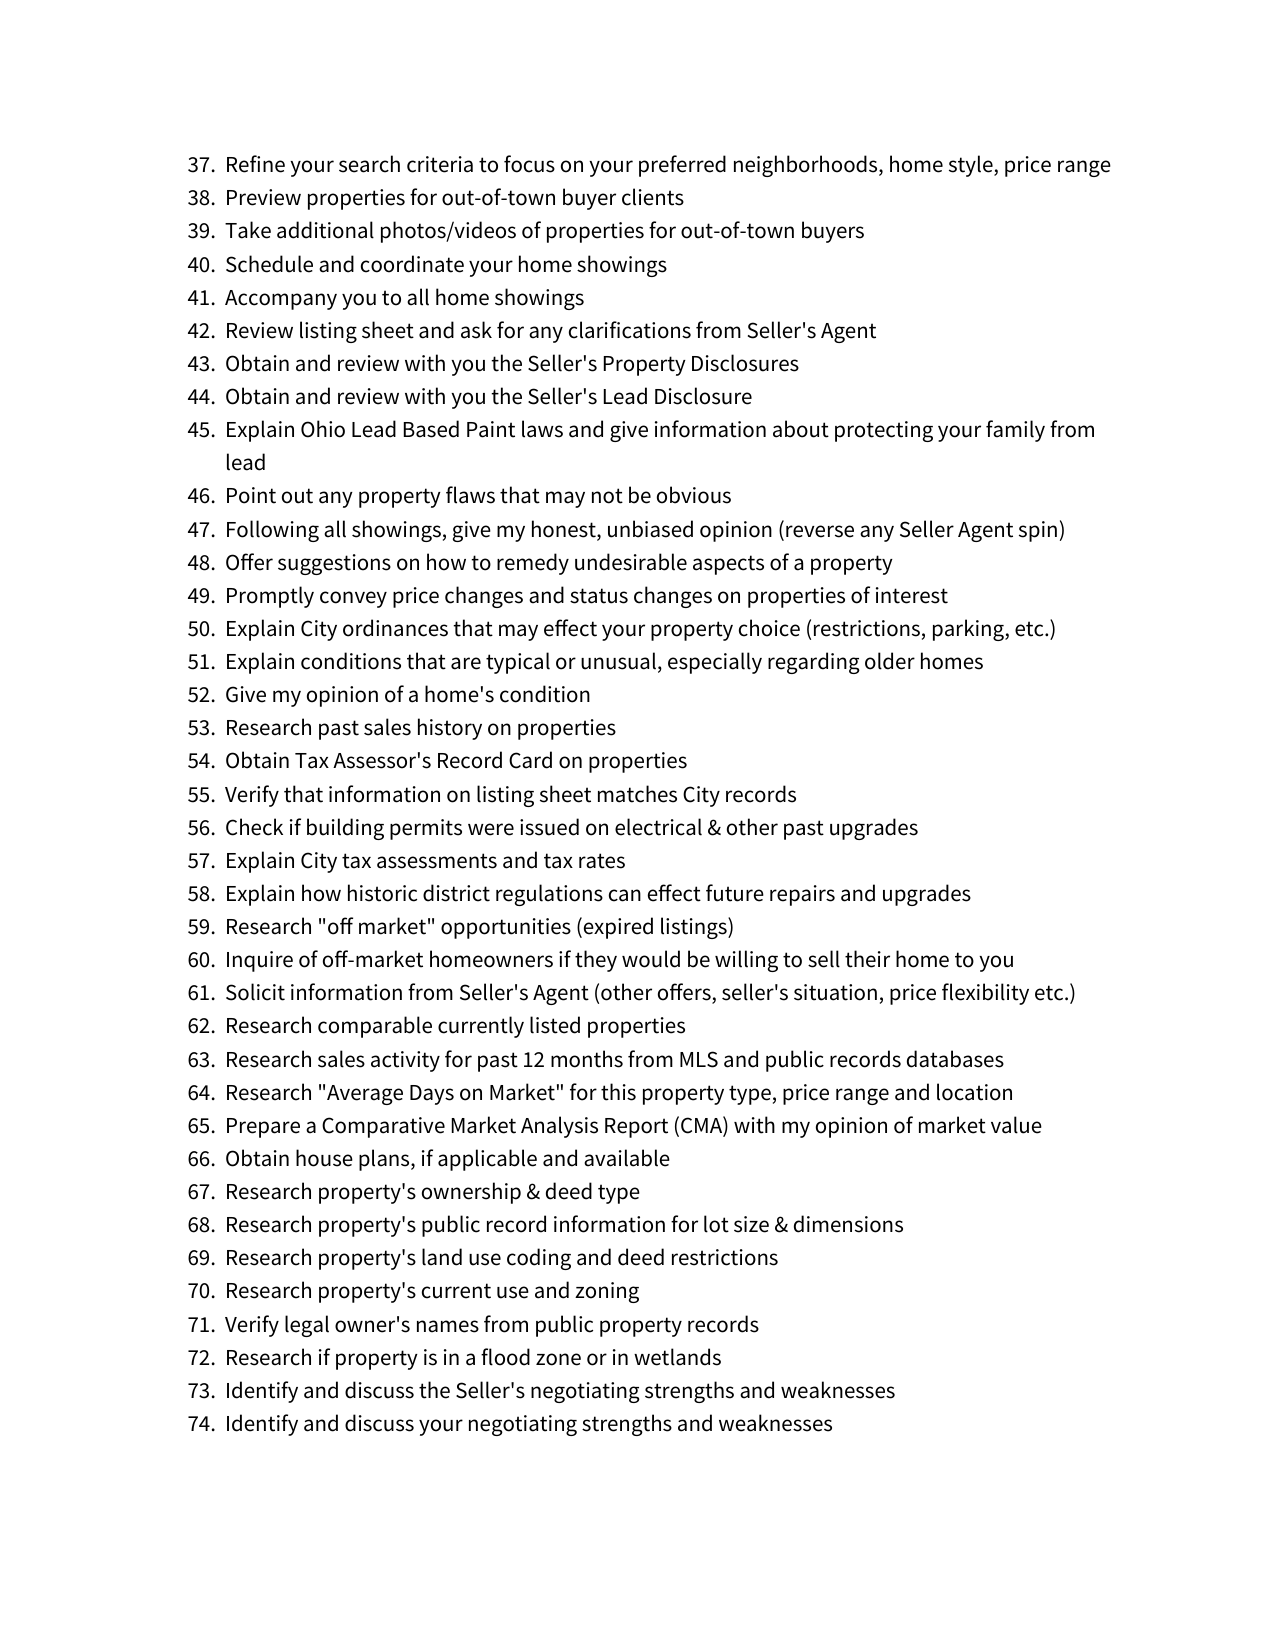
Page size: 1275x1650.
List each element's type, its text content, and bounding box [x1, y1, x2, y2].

list Obtain house plans, if applicable and available [187, 1144, 1125, 1173]
list Research comparable currently listed properties [187, 1011, 1125, 1040]
list Research if property is in a flood zone or in wetlands [187, 1342, 1125, 1371]
list Obtain and review with you the Seller's Property Disclosures [187, 349, 1125, 378]
list Research sales activity for past 12 months from MLS and public records databases [187, 1044, 1125, 1073]
list Schedule and coordinate your home showings [187, 249, 1125, 278]
list Obtain Tax Assessor's Record Card on properties [187, 746, 1125, 775]
list Verify legal owner's names from public property records [187, 1309, 1125, 1338]
list Identify and discuss the Seller's negotiating strengths and weaknesses [187, 1376, 1125, 1404]
list Obtain and review with you the Seller's Lead Disclosure [187, 382, 1125, 411]
list Preview properties for out-of-town buyer clients [187, 183, 1125, 212]
list Offer suggestions on how to remedy undesirable aspects of a property [187, 547, 1125, 576]
list Research property's current use and zoning [187, 1276, 1125, 1305]
list Refine your search criteria to focus on your preferred neighborhoods, home style, price range [187, 150, 1125, 179]
list Verify that information on listing sheet matches City records [187, 779, 1125, 808]
list Inquire of off-market homeowners if they would be willing to sell their home to you [187, 945, 1125, 974]
list Identify and discuss your negotiating strengths and weaknesses [187, 1409, 1125, 1438]
list Promptly convey price changes and status changes on properties of interest [187, 581, 1125, 609]
list Research property's ownership & deed type [187, 1177, 1125, 1206]
list Research past sales history on properties [187, 713, 1125, 742]
list Review listing sheet and ask for any clarifications from Seller's Agent [187, 316, 1125, 344]
list Take additional photos/videos of properties for out-of-town buyers [187, 216, 1125, 245]
list Solicit information from Seller's Agent (other offers, seller's situation, price flexibility etc.) [187, 978, 1125, 1007]
list Point out any property flaws that may not be obvious [187, 481, 1125, 510]
list Explain conditions that are typical or unusual, especially regarding older homes [187, 647, 1125, 676]
list Research "Average Days on Market" for this property type, price range and location [187, 1077, 1125, 1106]
list Following all showings, give my honest, unbiased opinion (reverse any Seller Agent spin) [187, 514, 1125, 543]
list Explain City ordinances that may effect your property choice (restrictions, parking, etc.) [187, 614, 1125, 643]
list Explain Ohio Lead Based Paint laws and give information about protecting your family from lead [187, 415, 1125, 477]
list Research property's land use coding and deed restrictions [187, 1243, 1125, 1272]
list Check if building permits were issued on electrical & other past upgrades [187, 812, 1125, 841]
list Prepare a Comparative Market Analysis Report (CMA) with my opinion of market value [187, 1111, 1125, 1139]
list Give my opinion of a home's condition [187, 680, 1125, 709]
list Research property's public record information for lot size & dimensions [187, 1210, 1125, 1239]
list Research "off market" opportunities (expired listings) [187, 912, 1125, 941]
list Explain how historic district regulations can effect future repairs and upgrades [187, 879, 1125, 908]
list Accompany you to all home showings [187, 282, 1125, 311]
list Explain City tax assessments and tax rates [187, 846, 1125, 874]
